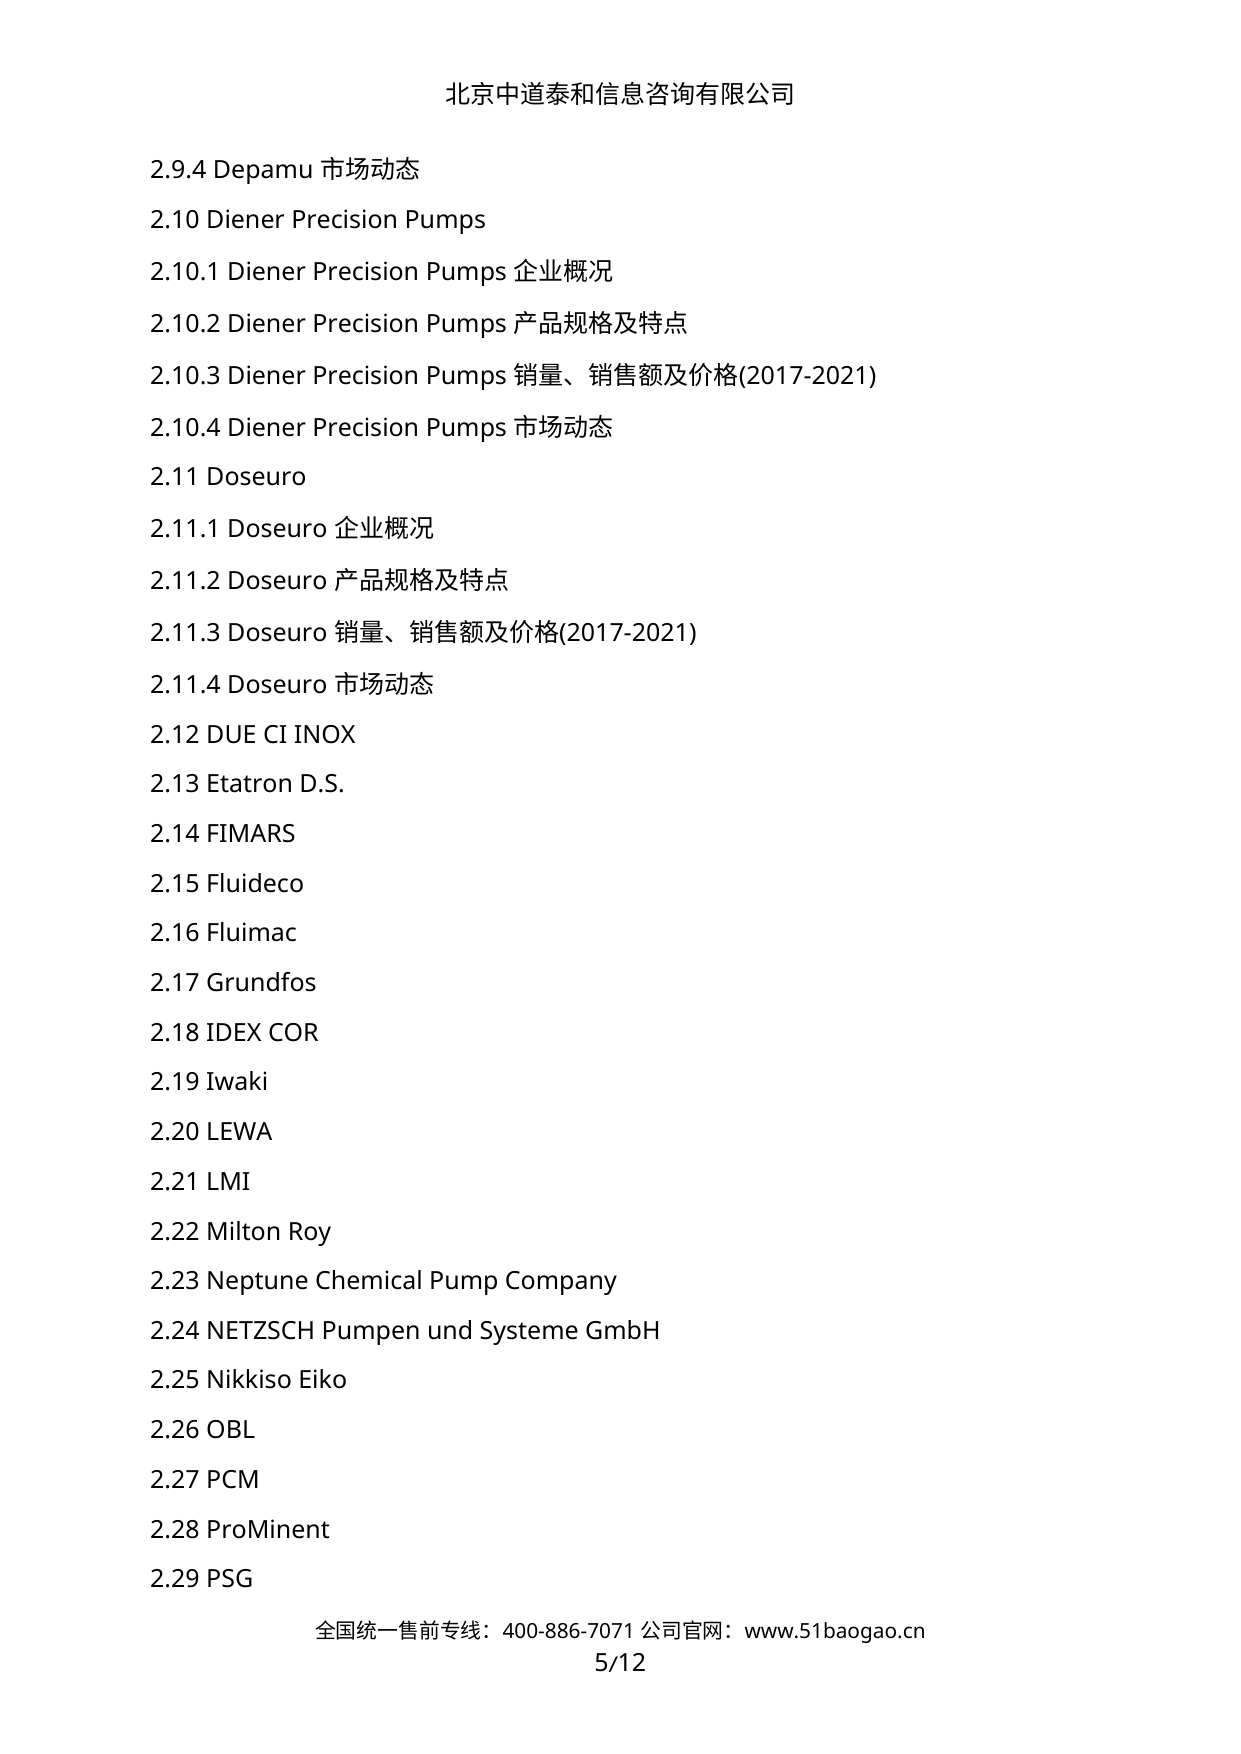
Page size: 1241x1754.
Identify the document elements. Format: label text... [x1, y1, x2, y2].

text 2.28 ProMinent [150, 1511, 1090, 1545]
text 2.9.4 Depamu 市场动态 [150, 150, 1090, 186]
text 2.11.2 Doseuro 产品规格及特点 [150, 561, 1090, 597]
text 2.11.4 Doseuro 市场动态 [150, 664, 1090, 701]
text 2.19 Iwaki [150, 1064, 1090, 1098]
text 2.22 Milton Roy [150, 1213, 1090, 1247]
text 2.23 Neptune Chemical Pump Company [150, 1263, 1090, 1297]
text 2.11 Doseuro [150, 459, 1090, 493]
text 2.26 OBL [150, 1412, 1090, 1446]
text 2.10.1 Diener Precision Pumps 企业概况 [150, 252, 1090, 288]
text 2.14 FIMARS [150, 816, 1090, 850]
text 2.13 Etatron D.S. [150, 766, 1090, 800]
text 2.21 LMI [150, 1163, 1090, 1197]
text 2.11.1 Doseuro 企业概况 [150, 509, 1090, 545]
text 2.18 IDEX COR [150, 1014, 1090, 1048]
text 2.15 Fluideco [150, 865, 1090, 899]
text 2.11.3 Doseuro 销量、销售额及价格(2017-2021) [150, 612, 1090, 649]
text 2.24 NETZSCH Pumpen und Systeme GmbH [150, 1312, 1090, 1347]
text 2.20 LEWA [150, 1114, 1090, 1148]
text 2.17 Grundfos [150, 965, 1090, 999]
text 2.10.2 Diener Precision Pumps 产品规格及特点 [150, 303, 1090, 340]
text 2.12 DUE CI INOX [150, 716, 1090, 750]
text 2.27 PCM [150, 1462, 1090, 1496]
text 2.10 Diener Precision Pumps [150, 202, 1090, 236]
text 2.29 PSG [150, 1561, 1090, 1595]
text 2.25 Nikkiso Eiko [150, 1362, 1090, 1396]
text 2.10.3 Diener Precision Pumps 销量、销售额及价格(2017-2021) [150, 355, 1090, 392]
text 2.16 Fluimac [150, 915, 1090, 949]
text 2.10.4 Diener Precision Pumps 市场动态 [150, 407, 1090, 443]
